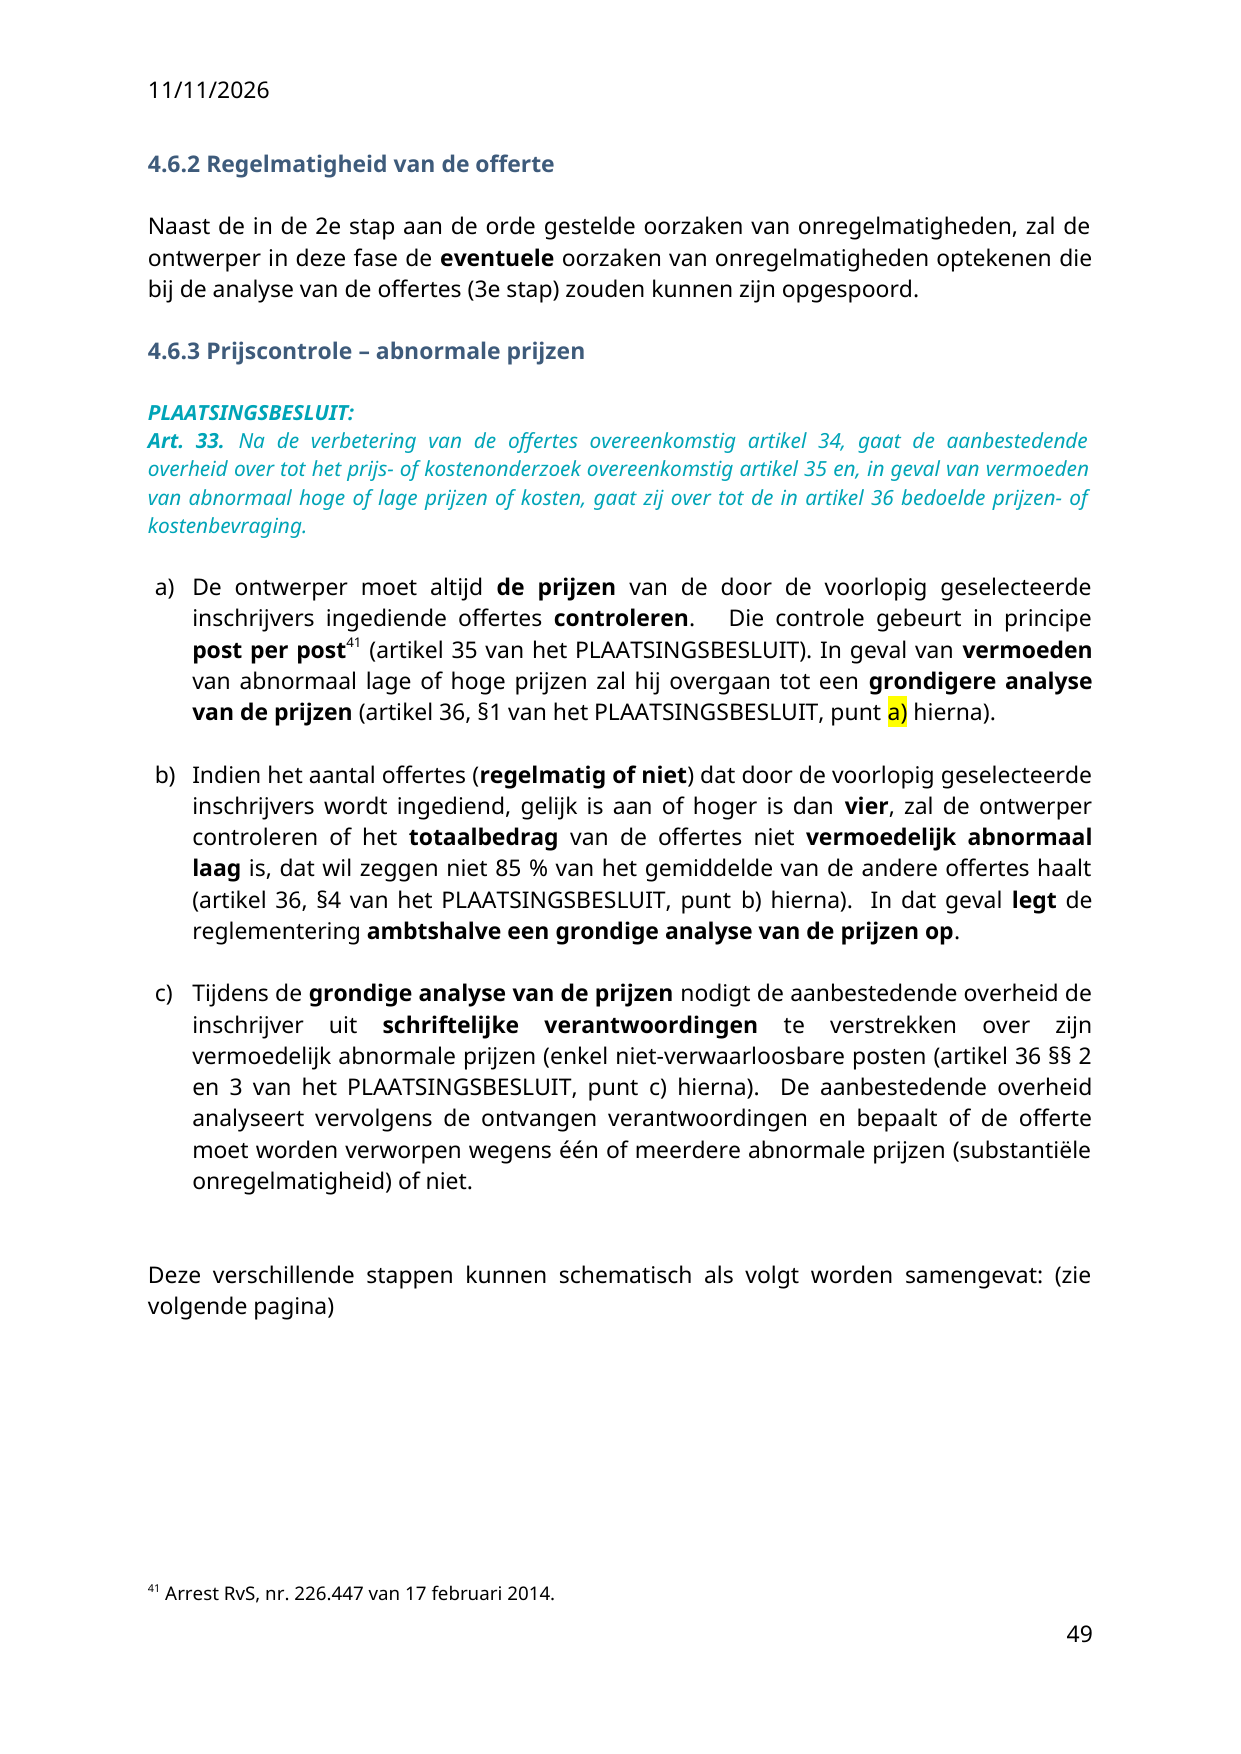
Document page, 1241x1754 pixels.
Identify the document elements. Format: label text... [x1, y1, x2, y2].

text Naast de in de 2e stap aan de orde gestelde oorzaken van onregelmatigheden, zal de ontwerper in deze fase de eventuele oorzaken van onregelmatigheden optekenen die bij de analyse van de offertes (3e stap) zouden kunnen zijn opgespoord. [148, 210, 1092, 304]
list Regelmatigheid van de offerte [148, 148, 1092, 179]
text Deze verschillende stappen kunnen schematisch als volgt worden samengevat: (zie volgende pagina) [148, 1259, 1092, 1321]
list De ontwerper moet altijd de prijzen van de door de voorlopig geselecteerde inschrijvers ingediende offertes controleren. Die controle gebeurt in principe post per post (artikel 35 van het PLAATSINGSBESLUIT). In geval van vermoeden van abnormaal lage of hoge prijzen zal hij overgaan tot een grondigere analyse van de prijzen (artikel 36, §1 van het PLAATSINGSBESLUIT, punt a) hierna). [154, 571, 1092, 727]
text PLAATSINGSBESLUIT: [148, 398, 1092, 426]
list Prijscontrole – abnormale prijzen [148, 335, 1092, 366]
text Art. 33. Na de verbetering van de offertes overeenkomstig artikel 34, gaat de aanbestedende overheid over tot het prijs- of kostenonderzoek overeenkomstig artikel 35 en, in geval van vermoeden van abnormaal hoge of lage prijzen of kosten, gaat zij over tot de in artikel 36 bedoelde prijzen- of kostenbevraging. [148, 426, 1092, 540]
list Indien het aantal offertes (regelmatig of niet) dat door de voorlopig geselecteerde inschrijvers wordt ingediend, gelijk is aan of hoger is dan vier, zal de ontwerper controleren of het totaalbedrag van de offertes niet vermoedelijk abnormaal laag is, dat wil zeggen niet 85 % van het gemiddelde van de andere offertes haalt (artikel 36, §4 van het PLAATSINGSBESLUIT, punt b) hierna). In dat geval legt de reglementering ambtshalve een grondige analyse van de prijzen op. [154, 759, 1092, 946]
list Tijdens de grondige analyse van de prijzen nodigt de aanbestedende overheid de inschrijver uit schriftelijke verantwoordingen te verstrekken over zijn vermoedelijk abnormale prijzen (enkel niet-verwaarloosbare posten (artikel 36 §§ 2 en 3 van het PLAATSINGSBESLUIT, punt c) hierna). De aanbestedende overheid analyseert vervolgens de ontvangen verantwoordingen en bepaalt of de offerte moet worden verworpen wegens één of meerdere abnormale prijzen (substantiële onregelmatigheid) of niet. [154, 977, 1092, 1196]
